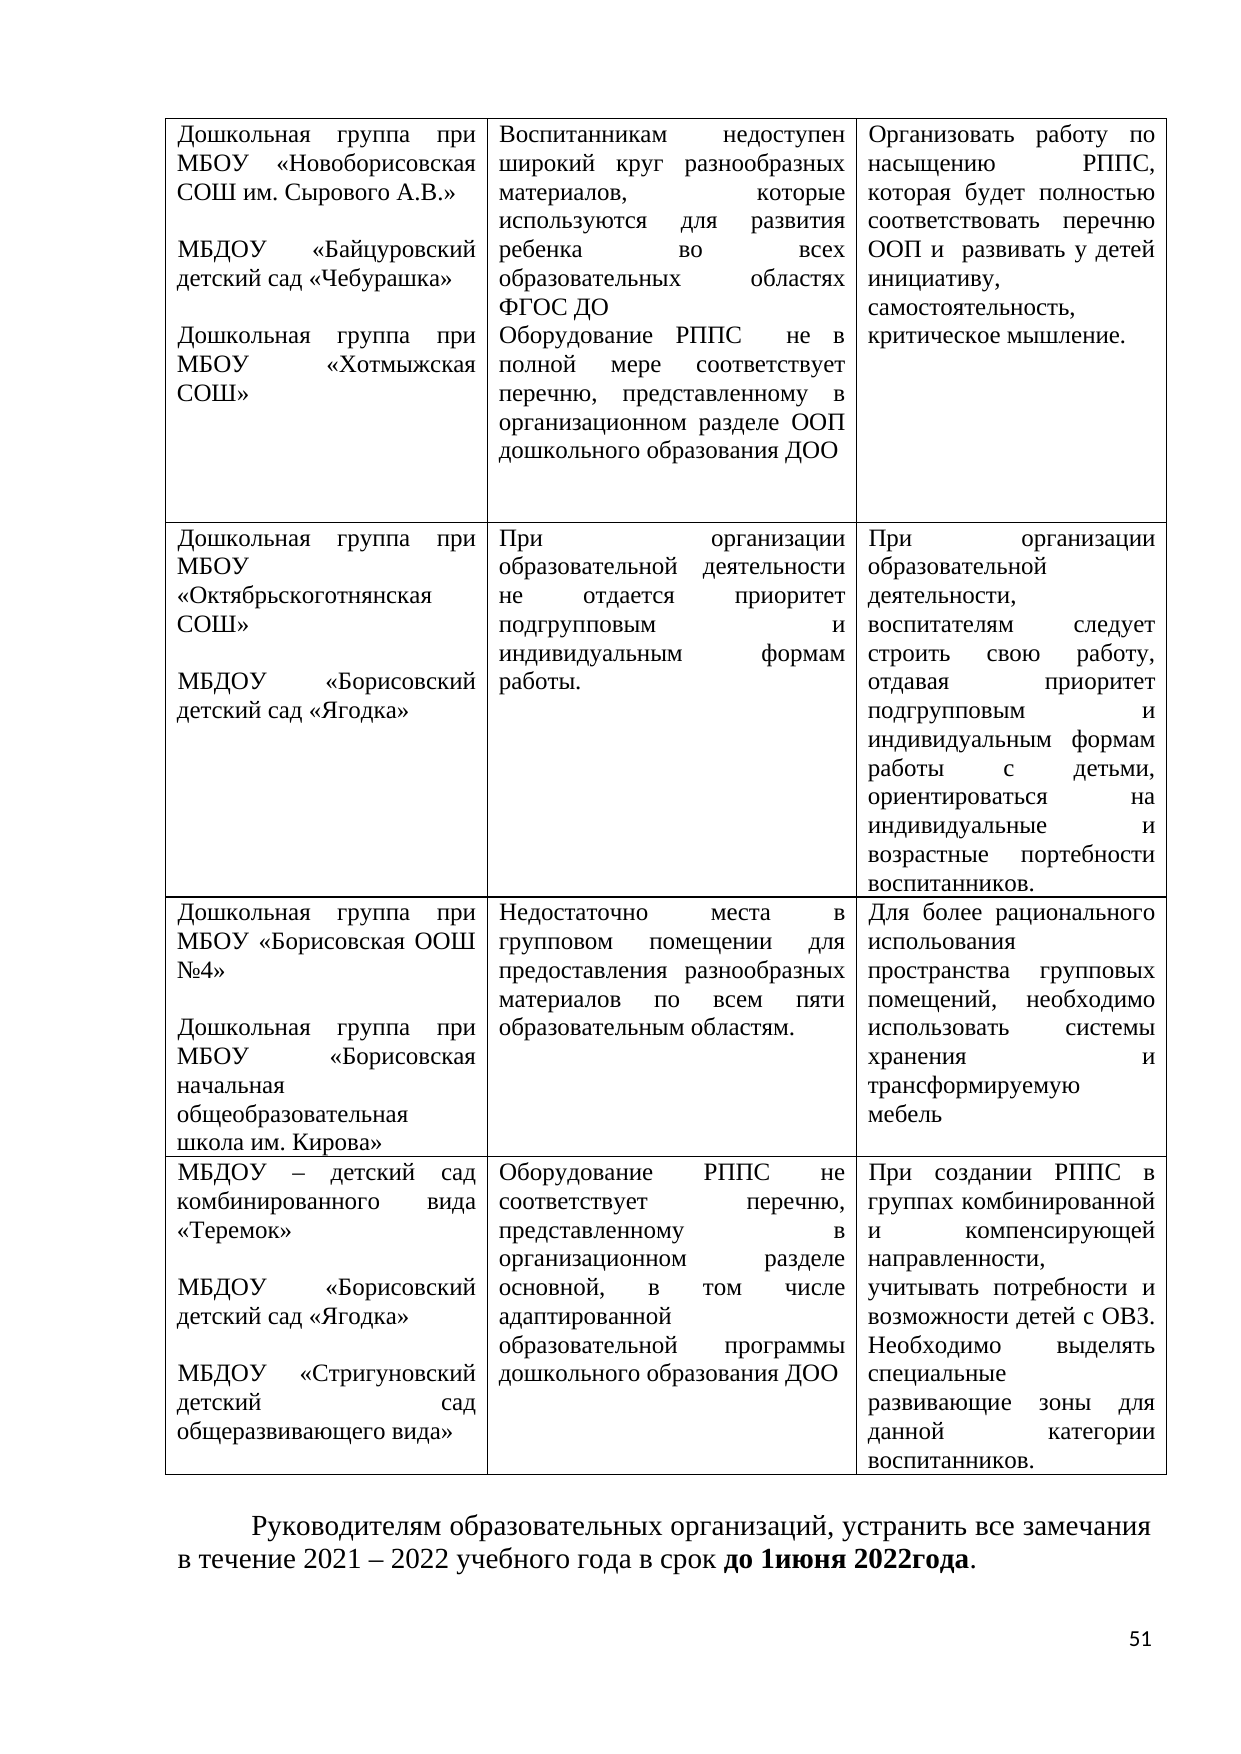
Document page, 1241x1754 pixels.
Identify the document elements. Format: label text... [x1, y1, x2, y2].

table_cell Воспитанникам недоступен широкий круг разнообразных материалов, которые используются для развития ребенка во всех образовательных областях ФГОС ДО Оборудование РППС не в полной мере соответствует перечню, представленному в организационном разделе ООП дошкольного образования ДОО [488, 119, 856, 522]
table_cell Для более рационального испольования пространства групповых помещений, необходимо использовать системы хранения и трансформируемую мебель [857, 898, 1166, 1156]
table_cell При создании РППС в группах комбинированной и компенсирующей направленности, учитывать потребности и возможности детей с ОВЗ. Необходимо выделять специальные развивающие зоны для данной категории воспитанников. [857, 1157, 1166, 1473]
table_cell МБДОУ – детский сад комбинированного вида «Теремок» МБДОУ «Борисовский детский сад «Ягодка» МБДОУ «Стригуновский детский сад общеразвивающего вида» [166, 1157, 487, 1473]
table_cell Дошкольная группа при МБОУ «Новоборисовская СОШ им. Сырового А.В.» МБДОУ «Байцуровский детский сад «Чебурашка» Дошкольная группа при МБОУ «Хотмыжская СОШ» [166, 119, 487, 522]
table_cell Недостаточно места в групповом помещении для предоставления разнообразных материалов по всем пяти образовательным областям. [488, 898, 856, 1156]
table_cell Дошкольная группа при МБОУ «Октябрьскоготнянская СОШ» МБДОУ «Борисовский детский сад «Ягодка» [166, 523, 487, 896]
text Руководителям образовательных организаций, устранить все замечания в течение 2021 – 2022 учебного года в срок до 1июня 2022года. [177, 1508, 1152, 1575]
table_cell Организовать работу по насыщению РППС, которая будет полностью соответствовать перечню ООП и развивать у детей инициативу, самостоятельность, критическое мышление. [857, 119, 1166, 522]
table_cell Оборудование РППС не соответствует перечню, представленному в организационном разделе основной, в том числе адаптированной образовательной программы дошкольного образования ДОО [488, 1157, 856, 1473]
table_cell Дошкольная группа при МБОУ «Борисовская ООШ №4» Дошкольная группа при МБОУ «Борисовская начальная общеобразовательная школа им. Кирова» [166, 898, 487, 1156]
table_cell При организации образовательной деятельности, воспитателям следует строить свою работу, отдавая приоритет подгрупповым и индивидуальным формам работы с детьми, ориентироваться на индивидуальные и возрастные портебности воспитанников. [857, 523, 1166, 896]
table_cell При организации образовательной деятельности не отдается приоритет подгрупповым и индивидуальным формам работы. [488, 523, 856, 896]
